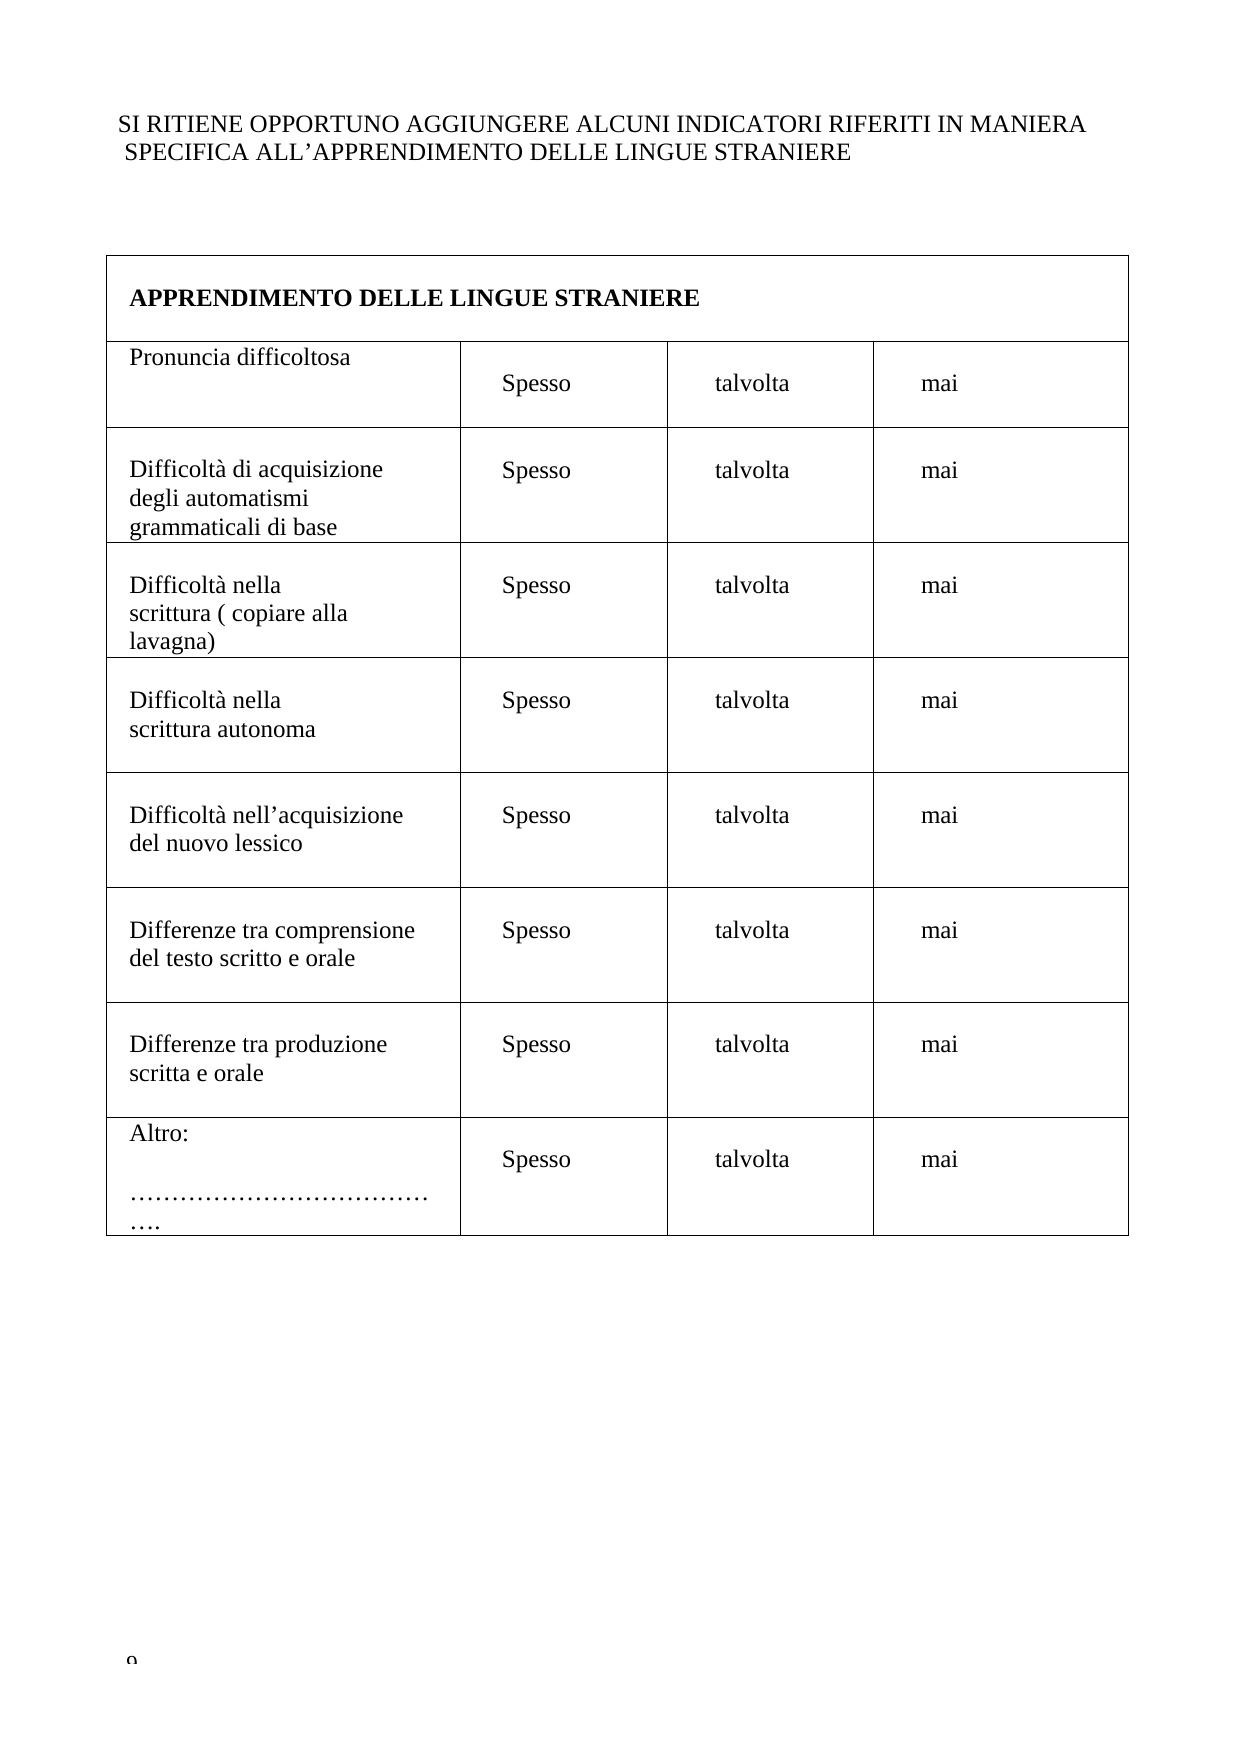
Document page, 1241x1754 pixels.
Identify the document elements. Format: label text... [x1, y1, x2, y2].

table_cell Spesso [461, 888, 667, 1002]
table_cell mai [874, 773, 1128, 887]
table_cell talvolta [668, 1003, 873, 1117]
table_cell talvolta [668, 888, 873, 1002]
table_cell Difficoltà di acquisizione degli automatismi grammaticali di base [107, 428, 460, 542]
table_cell mai [874, 342, 1128, 427]
table_cell Spesso [461, 773, 667, 887]
table_cell mai [874, 1118, 1128, 1235]
table_cell mai [874, 658, 1128, 772]
table_cell Spesso [461, 342, 667, 427]
table_cell mai [874, 428, 1128, 542]
table_cell talvolta [668, 342, 873, 427]
table_cell Difficoltà nella scrittura ( copiare alla lavagna) [107, 543, 460, 657]
table_cell Spesso [461, 1118, 667, 1235]
table_cell Differenze tra comprensione del testo scritto e orale [107, 888, 460, 1002]
table_cell mai [874, 888, 1128, 1002]
table_cell mai [874, 1003, 1128, 1117]
table_cell Difficoltà nella scrittura autonoma [107, 658, 460, 772]
table_cell Spesso [461, 428, 667, 542]
text SI RITIENE OPPORTUNO AGGIUNGERE ALCUNI INDICATORI RIFERITI IN MANIERA SPECIFICA ALL’APPRENDIMENTO DELLE LINGUE STRANIERE [118, 109, 1121, 166]
table_cell Difficoltà nell’acquisizione del nuovo lessico [107, 773, 460, 887]
table_cell Pronuncia difficoltosa [107, 342, 460, 427]
table_cell talvolta [668, 773, 873, 887]
table_header APPRENDIMENTO DELLE LINGUE STRANIERE [107, 256, 1128, 341]
table_cell talvolta [668, 428, 873, 542]
table_cell mai [874, 543, 1128, 657]
table_cell Altro: …………………………………. [107, 1118, 460, 1235]
table_cell talvolta [668, 658, 873, 772]
table_cell talvolta [668, 1118, 873, 1235]
table_cell Spesso [461, 543, 667, 657]
table_cell talvolta [668, 543, 873, 657]
table_cell Spesso [461, 658, 667, 772]
table_cell Differenze tra produzione scritta e orale [107, 1003, 460, 1117]
table_cell Spesso [461, 1003, 667, 1117]
